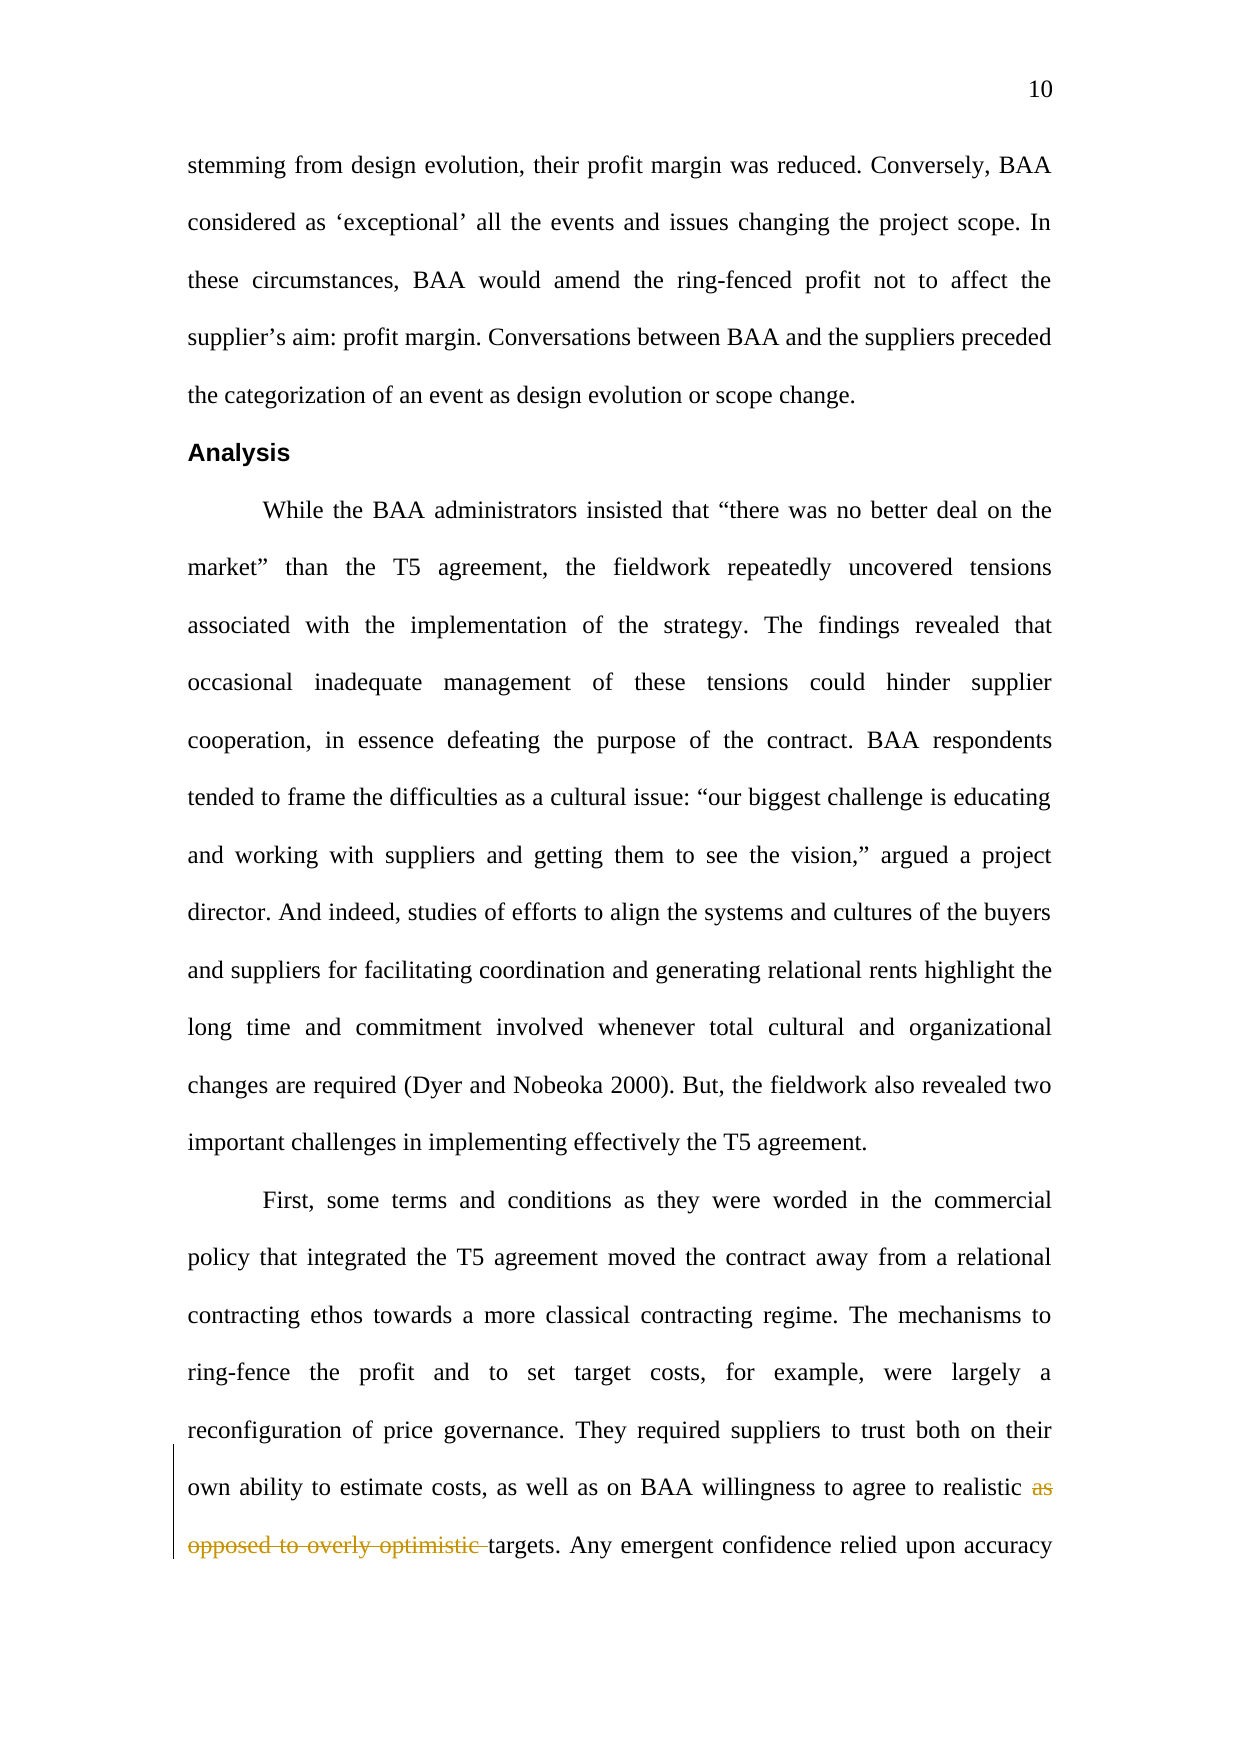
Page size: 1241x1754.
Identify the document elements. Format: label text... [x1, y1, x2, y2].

text Analysis [187, 437, 1053, 466]
text While the BAA administrators insisted that “there was no better deal on the market” than the T5 agreement, the fieldwork repeatedly uncovered tensions associated with the implementation of the strategy. The findings revealed that occasional inadequate management of these tensions could hinder supplier cooperation, in essence defeating the purpose of the contract. BAA respondents tended to frame the difficulties as a cultural issue: “our biggest challenge is educating and working with suppliers and getting them to see the vision,” argued a project director. And indeed, studies of efforts to align the systems and cultures of the buyers and suppliers for facilitating coordination and generating relational rents highlight the long time and commitment involved whenever total cultural and organizational changes are required (Dyer and Nobeoka 2000). But, the fieldwork also revealed two important challenges in implementing effectively the T5 agreement. [187, 495, 1053, 1156]
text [187, 1185, 1053, 1559]
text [187, 150, 1053, 409]
